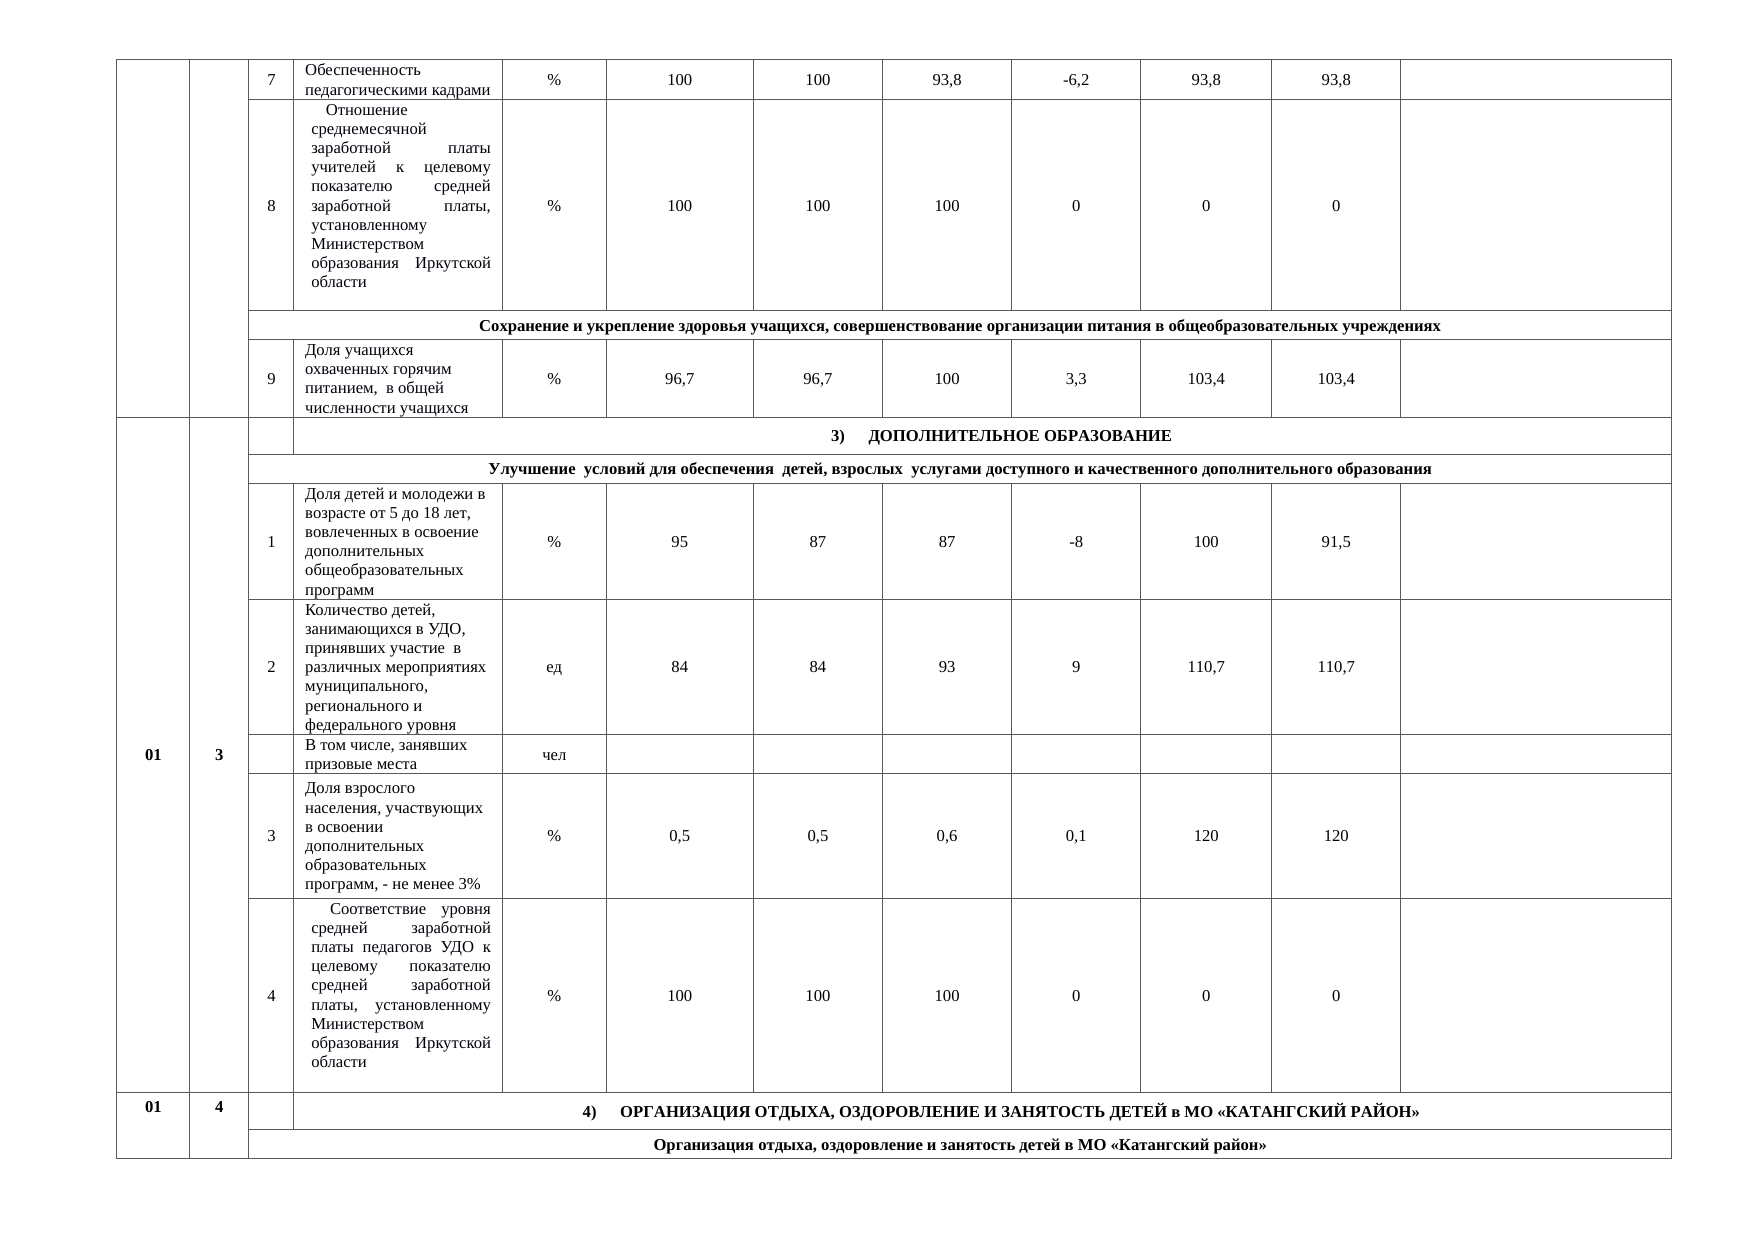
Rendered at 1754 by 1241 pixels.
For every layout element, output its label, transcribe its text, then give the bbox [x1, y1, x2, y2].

table_cell [1401, 100, 1671, 310]
table_cell ДОПОЛНИТЕЛЬНОЕ ОБРАЗОВАНИЕ [294, 418, 1671, 454]
table_cell 1 [249, 484, 293, 598]
table_cell [1401, 60, 1671, 98]
table_cell 0,5 [754, 774, 882, 897]
table_cell % [503, 340, 606, 417]
table_cell 95 [607, 484, 753, 598]
table_cell 0 [1141, 100, 1271, 310]
table_cell Улучшение условий для обеспечения детей, взрослых услугами доступного и качественного дополнительного образования [249, 455, 1671, 482]
table_cell Доля детей и молодежи в возрасте от 5 до 18 лет, вовлеченных в освоение дополнительных общеобразовательных программ [294, 484, 502, 598]
table_cell [249, 418, 293, 454]
table_cell 3 [190, 418, 248, 1092]
table_cell [1401, 600, 1671, 734]
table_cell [249, 1130, 1671, 1158]
table_cell 100 [883, 340, 1011, 417]
table_cell 93,8 [1272, 60, 1400, 98]
table_cell 0 [1272, 899, 1400, 1092]
table_cell 100 [1141, 484, 1271, 598]
table_cell 100 [754, 899, 882, 1092]
table_cell 2 [249, 600, 293, 734]
table_cell 84 [754, 600, 882, 734]
table_cell 01 [117, 1093, 189, 1158]
table_cell 87 [883, 484, 1011, 598]
table_cell 93,8 [883, 60, 1011, 98]
table_cell 96,7 [607, 340, 753, 417]
table_cell 110,7 [1272, 600, 1400, 734]
table_cell 120 [1141, 774, 1271, 897]
table_cell [1401, 774, 1671, 897]
table_cell Доля учащихся охваченных горячим питанием, в общей численности учащихся [294, 340, 502, 417]
table_cell [1401, 340, 1671, 417]
table_cell 96,7 [754, 340, 882, 417]
table_cell [249, 735, 293, 773]
table_cell 4 [249, 899, 293, 1092]
table_cell 100 [883, 899, 1011, 1092]
table_cell Сохранение и укрепление здоровья учащихся, совершенствование организации питания в общеобразовательных учреждениях [249, 311, 1671, 339]
table_cell 100 [883, 100, 1011, 310]
table_cell Отношение среднемесячной заработной платы учителей к целевому показателю средней заработной платы, установленному Министерством образования Иркутской области [294, 100, 502, 310]
table_cell 120 [1272, 774, 1400, 897]
table_cell 100 [754, 60, 882, 98]
table_cell 91,5 [1272, 484, 1400, 598]
table_cell Доля взрослого населения, участвующих в освоении дополнительных образовательных программ, - не менее 3% [294, 774, 502, 897]
table_cell Количество детей, занимающихся в УДО, принявших участие в различных мероприятиях муниципального, регионального и федерального уровня [294, 600, 502, 734]
table_cell 0,6 [883, 774, 1011, 897]
table_cell -6,2 [1012, 60, 1140, 98]
table_cell В том числе, занявших призовые места [294, 735, 502, 773]
table_cell 0 [1272, 100, 1400, 310]
table_cell 103,4 [1141, 340, 1271, 417]
table_cell -8 [1012, 484, 1140, 598]
table_cell 100 [607, 899, 753, 1092]
table_cell 100 [754, 100, 882, 310]
table_cell Обеспеченность педагогическими кадрами [294, 60, 502, 98]
table_cell 100 [607, 60, 753, 98]
table_cell чел [503, 735, 606, 773]
table_cell 93,8 [1141, 60, 1271, 98]
table_cell 93 [883, 600, 1011, 734]
table_cell 100 [607, 100, 753, 310]
table_cell 4 [190, 1093, 248, 1158]
table_cell 110,7 [1141, 600, 1271, 734]
table_cell 9 [1012, 600, 1140, 734]
table_cell 87 [754, 484, 882, 598]
table_cell 3 [249, 774, 293, 897]
table_cell 0 [1012, 100, 1140, 310]
table_cell [607, 735, 753, 773]
table_cell % [503, 100, 606, 310]
table_cell 9 [249, 340, 293, 417]
table_cell [1272, 735, 1400, 773]
table_cell [1141, 735, 1271, 773]
table_cell 3,3 [1012, 340, 1140, 417]
table_cell 0,1 [1012, 774, 1140, 897]
table_cell [1401, 899, 1671, 1092]
table_cell 0 [1012, 899, 1140, 1092]
table_cell % [503, 774, 606, 897]
table_cell [754, 735, 882, 773]
table_cell ед [503, 600, 606, 734]
table_cell 0,5 [607, 774, 753, 897]
table_cell % [503, 60, 606, 98]
table_cell ОРГАНИЗАЦИЯ ОТДЫХА, ОЗДОРОВЛЕНИЕ И ЗАНЯТОСТЬ ДЕТЕЙ в МО «КАТАНГСКИЙ РАЙОН» [294, 1093, 1671, 1129]
table_cell 01 [117, 418, 189, 1092]
table_cell [1012, 735, 1140, 773]
table_cell Соответствие уровня средней заработной платы педагогов УДО к целевому показателю средней заработной платы, установленному Министерством образования Иркутской области [294, 899, 502, 1092]
table_cell % [503, 899, 606, 1092]
table_cell 103,4 [1272, 340, 1400, 417]
table_cell 7 [249, 60, 293, 98]
table_cell 8 [249, 100, 293, 310]
table_cell [1401, 484, 1671, 598]
table_cell % [503, 484, 606, 598]
table_cell [249, 1093, 293, 1129]
table_cell [883, 735, 1011, 773]
table_cell [1401, 735, 1671, 773]
table_cell 84 [607, 600, 753, 734]
table_cell 0 [1141, 899, 1271, 1092]
